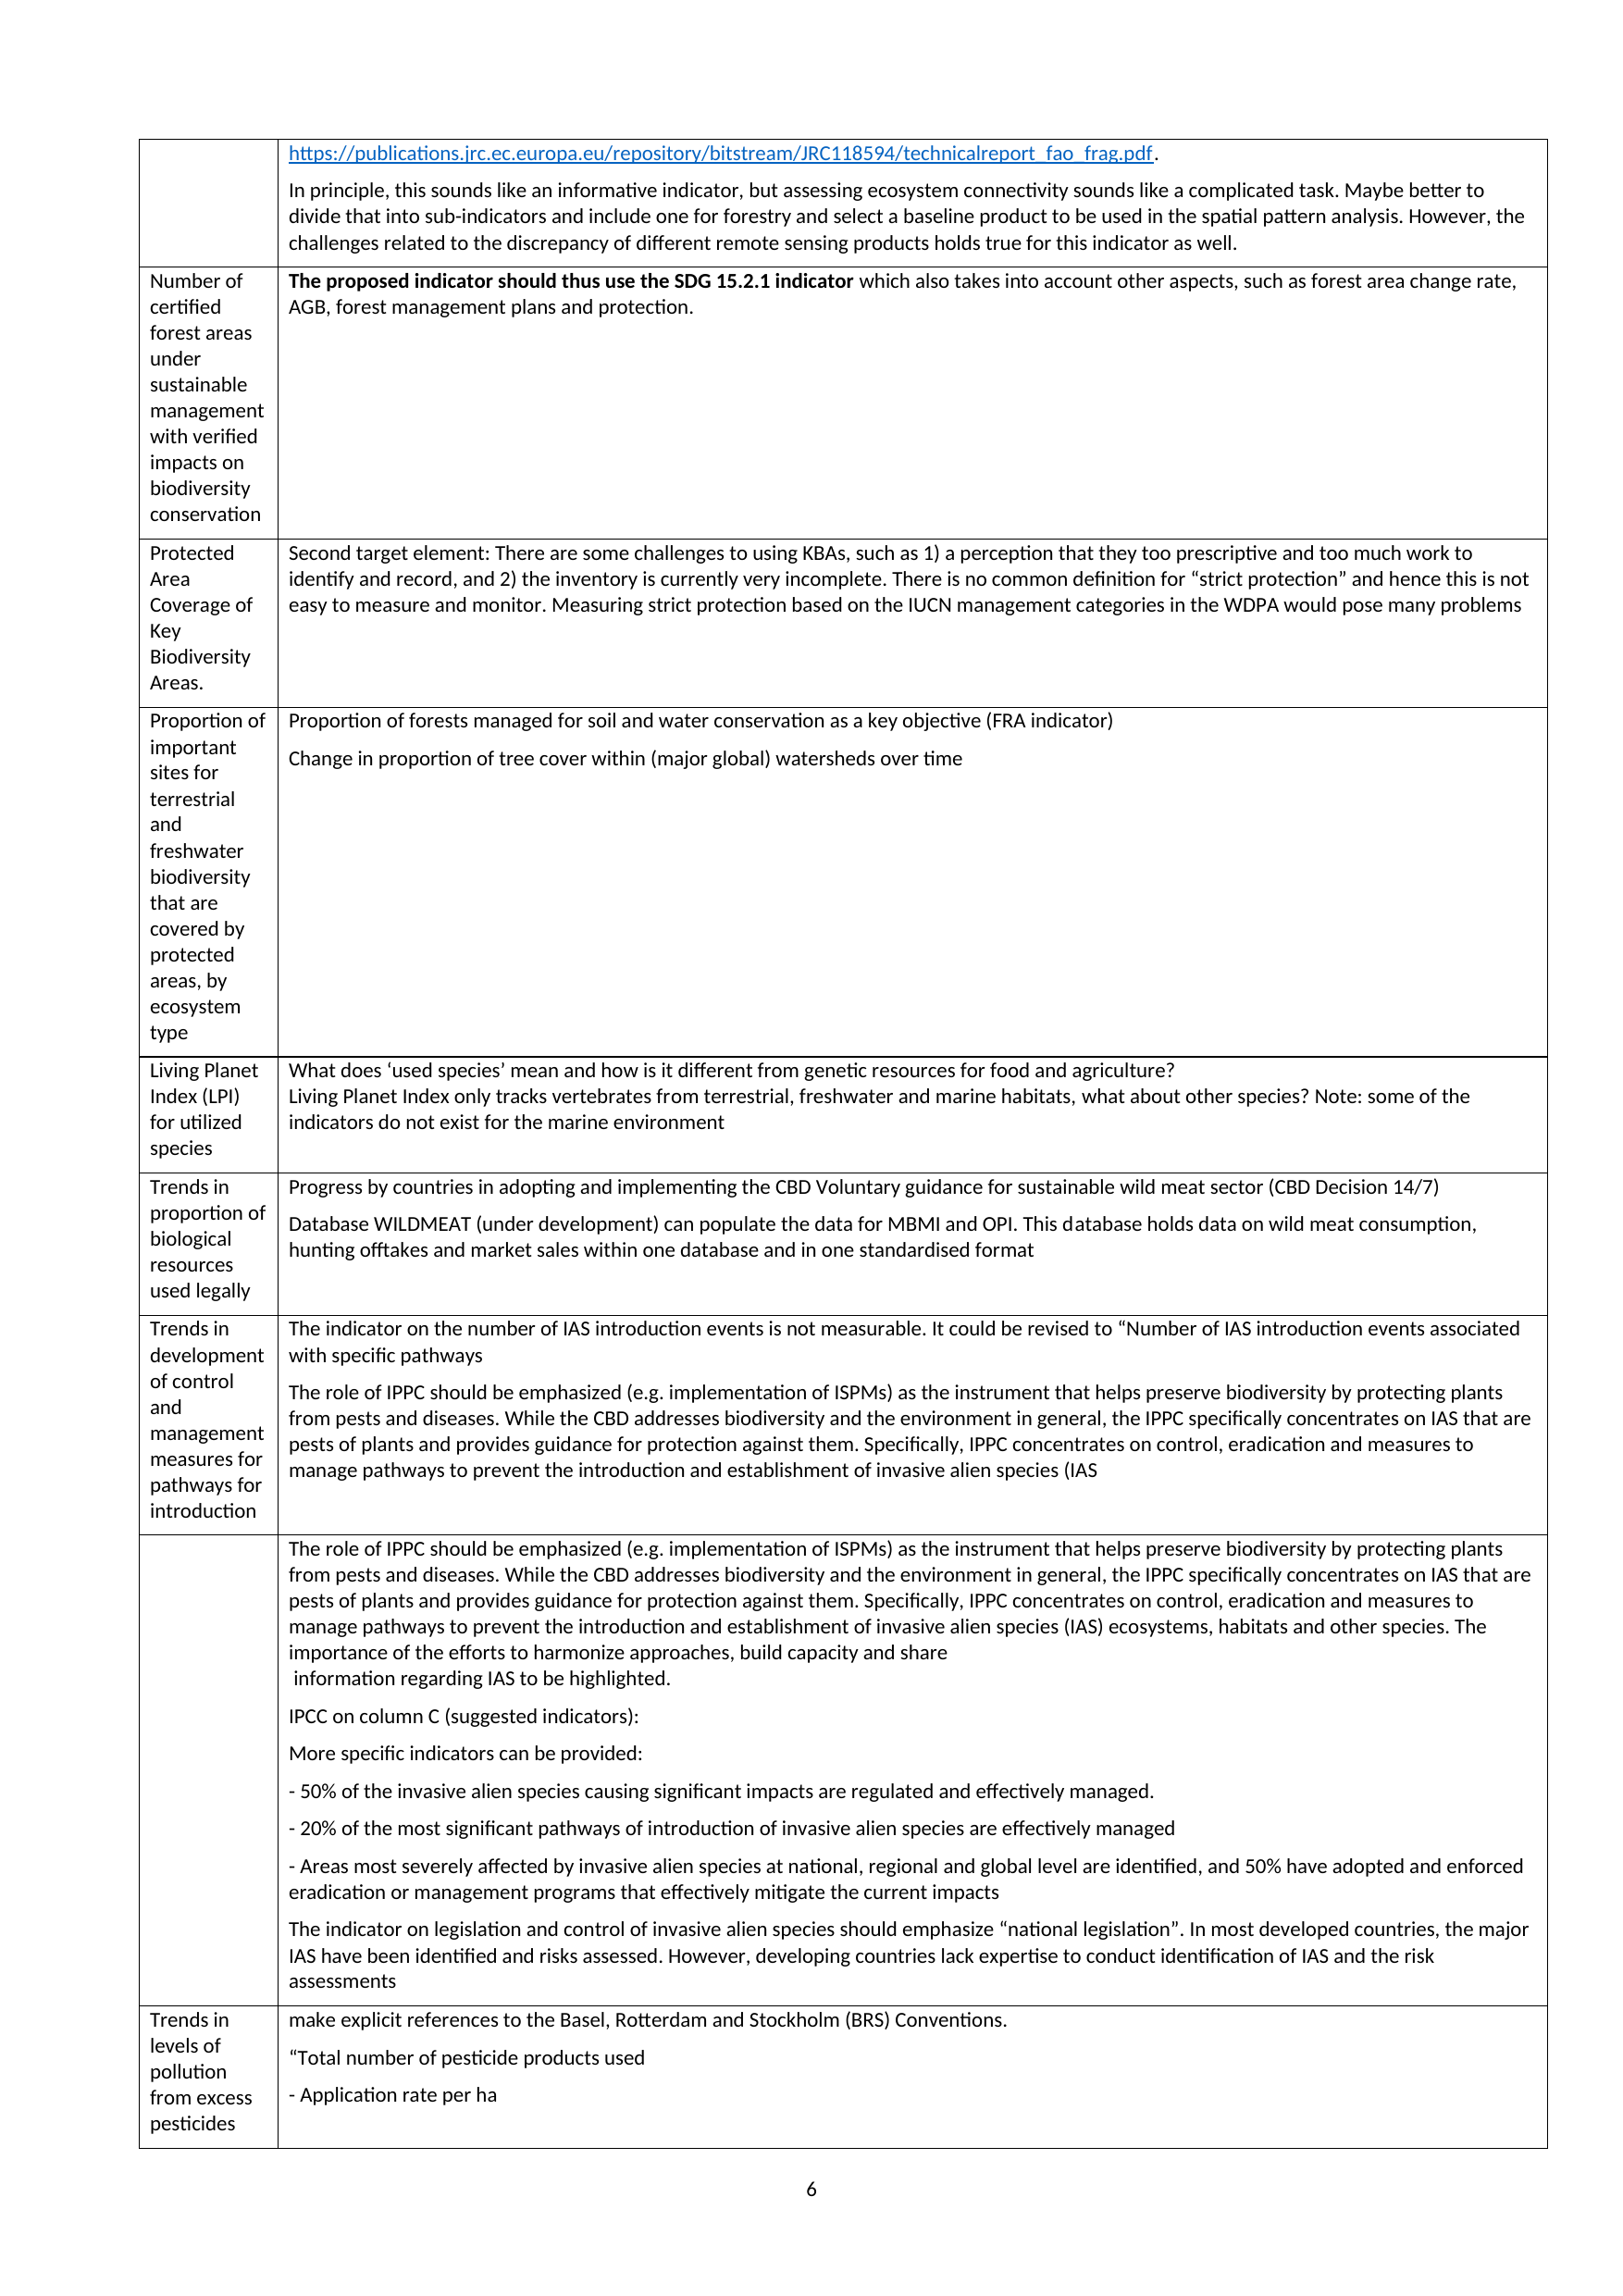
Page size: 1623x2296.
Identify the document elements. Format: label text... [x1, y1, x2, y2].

table_cell Living Planet Index (LPI) for utilized species [140, 1058, 278, 1173]
table_cell [140, 1535, 278, 2005]
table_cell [279, 2006, 1547, 2148]
table_cell Second target element: There are some challenges to using KBAs, such as 1) a perception that they too prescriptive and too much work to identify and record, and 2) the inventory is currently very incomplete. There is no common definition for “strict protection” and hence this is not easy to measure and monitor. Measuring strict protection based on the IUCN management categories in the WDPA would pose many problems [279, 540, 1547, 706]
table_cell Progress by countries in adopting and implementing the CBD Voluntary guidance for sustainable wild meat sector (CBD Decision 14/7) Database WILDMEAT (under development) can populate the data for MBMI and OPI. This database holds data on wild meat consumption, hunting offtakes and market sales within one database and in one standardised format [279, 1173, 1547, 1315]
table_cell Trends in development of control and management measures for pathways for introduction [140, 1316, 278, 1534]
table_cell connectivity [140, 140, 278, 267]
table_cell The role of IPPC should be emphasized (e.g. implementation of ISPMs) as the instrument that helps preserve biodiversity by protecting plants from pests and diseases. While the CBD addresses biodiversity and the environment in general, the IPPC specifically concentrates on IAS that are pests of plants and provides guidance for protection against them. Specifically, IPPC concentrates on control, eradication and measures to manage pathways to prevent the introduction and establishment of invasive alien species (IAS) ecosystems, habitats and other species. The importance of the efforts to harmonize approaches, build capacity and share information regarding IAS to be highlighted. IPCC on column C (suggested indicators): More specific indicators can be provided: - 50% of the invasive alien species causing significant impacts are regulated and effectively managed. - 20% of the most significant pathways of introduction of invasive alien species are effectively managed - Areas most severely affected by invasive alien species at national, regional and global level are identified, and 50% have adopted and enforced eradication or management programs that effectively mitigate the current impacts The indicator on legislation and control of invasive alien species should emphasize “national legislation”. In most developed countries, the major IAS have been identified and risks assessed. However, developing countries lack expertise to conduct identification of IAS and the risk assessments [279, 1535, 1547, 2005]
table_cell Number of certified forest areas under sustainable management with verified impacts on biodiversity conservation [140, 267, 278, 539]
table_cell Protected Area Coverage of Key Biodiversity Areas. [140, 540, 278, 706]
table_cell Trends in proportion of biological resources used legally [140, 1173, 278, 1315]
table_cell Proportion of forests managed for soil and water conservation as a key objective (FRA indicator) Change in proportion of tree cover within (major global) watersheds over time [279, 708, 1547, 1056]
table_cell The proposed indicator should thus use the SDG 15.2.1 indicator which also takes into account other aspects, such as forest area change rate, AGB, forest management plans and protection. [279, 267, 1547, 539]
table_cell What does ‘used species’ mean and how is it different from genetic resources for food and agriculture? Living Planet Index only tracks vertebrates from terrestrial, freshwater and marine habitats, what about other species? Note: some of the indicators do not exist for the marine environment [279, 1058, 1547, 1173]
table_cell Proportion of important sites for terrestrial and freshwater biodiversity that are covered by protected areas, by ecosystem type [140, 708, 278, 1056]
table_cell The indicator on the number of IAS introduction events is not measurable. It could be revised to “Number of IAS introduction events associated with specific pathways The role of IPPC should be emphasized (e.g. implementation of ISPMs) as the instrument that helps preserve biodiversity by protecting plants from pests and diseases. While the CBD addresses biodiversity and the environment in general, the IPPC specifically concentrates on IAS that are pests of plants and provides guidance for protection against them. Specifically, IPPC concentrates on control, eradication and measures to manage pathways to prevent the introduction and establishment of invasive alien species (IAS [279, 1316, 1547, 1534]
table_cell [279, 140, 1547, 267]
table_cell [140, 2006, 278, 2148]
